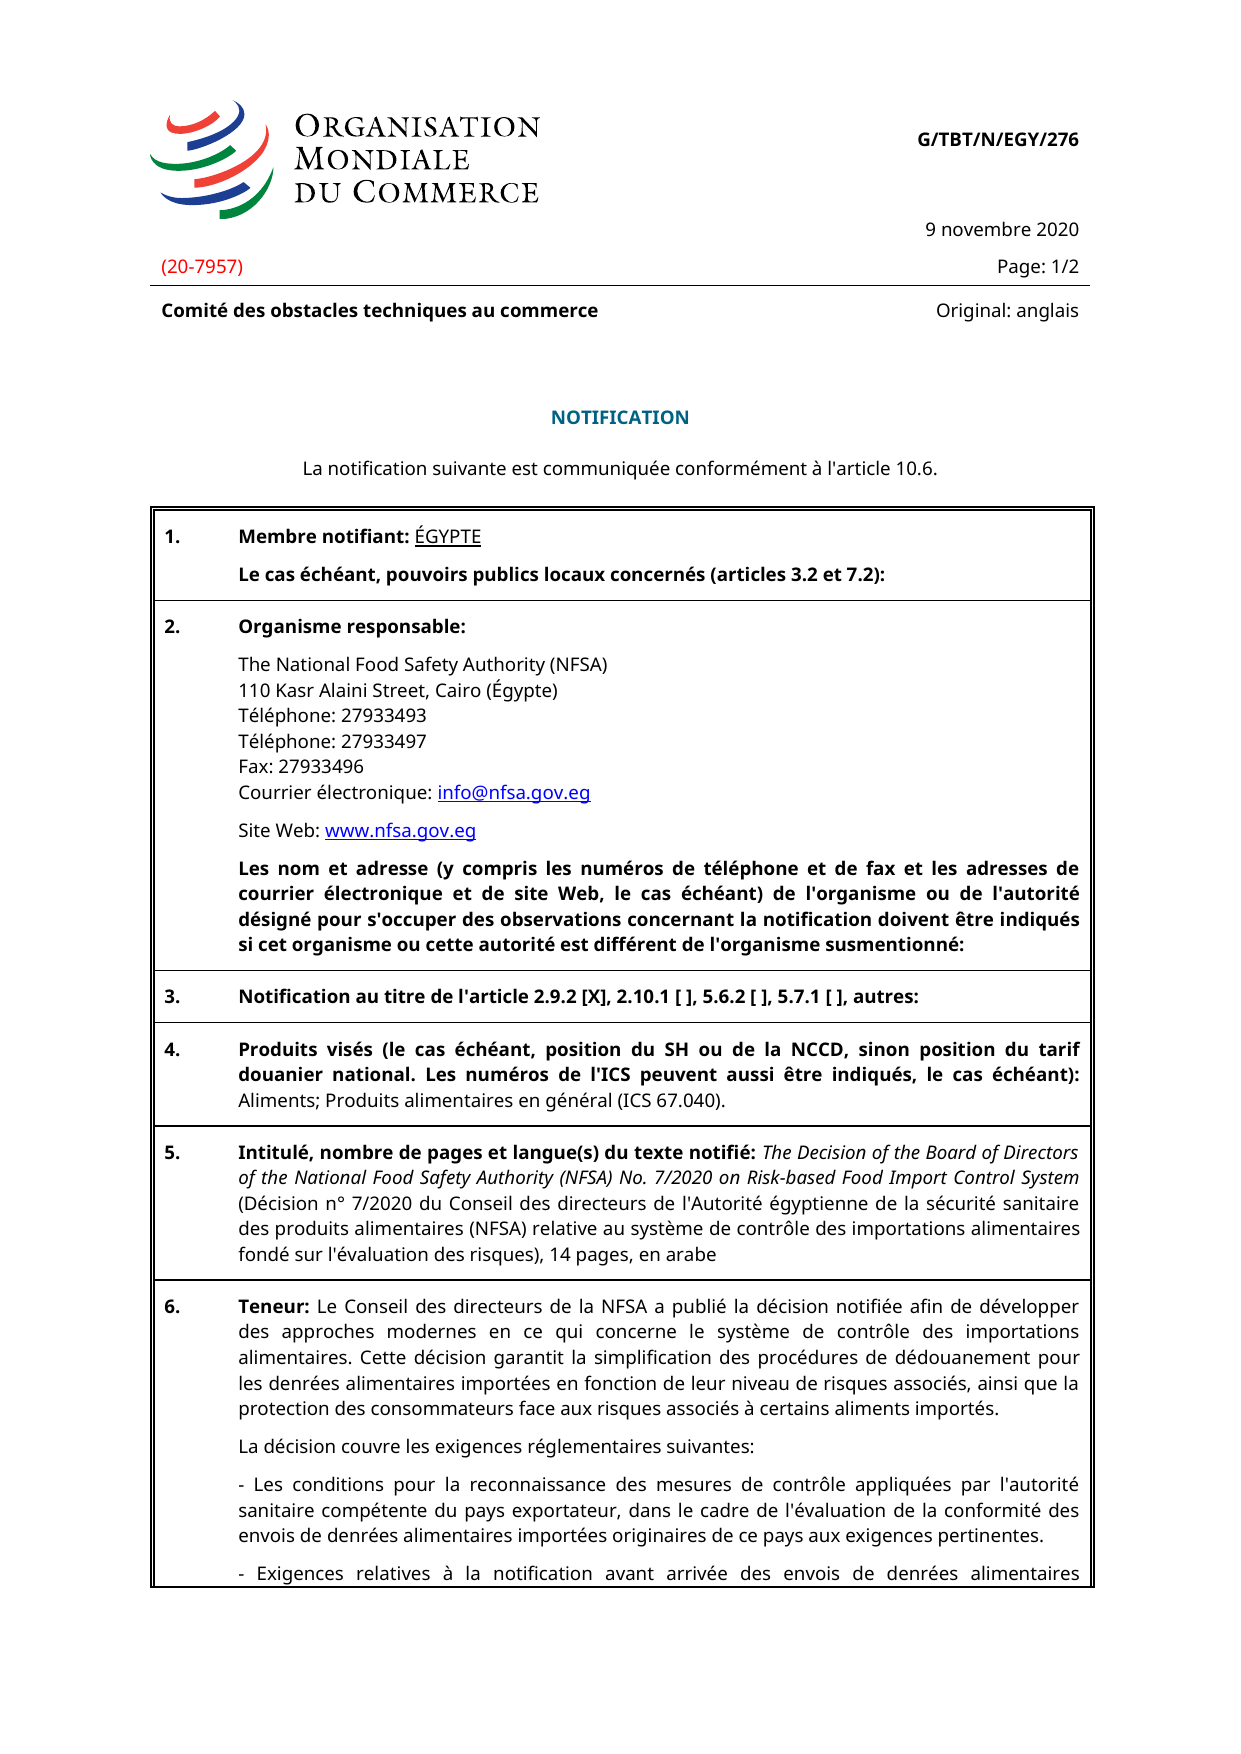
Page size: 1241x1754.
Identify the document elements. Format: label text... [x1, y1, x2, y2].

title NOTIFICATION [150, 405, 1090, 430]
table_cell Intitulé, nombre de pages et langue(s) du texte notifié: The Decision of the Board of Directors of the National Food Safety Authority (NFSA) No. 7/2020 on Risk-based Food Import Control System (Décision n° 7/2020 du Conseil des directeurs de l'Autorité égyptienne de la sécurité sanitaire des produits alimentaires (NFSA) relative au système de contrôle des importations alimentaires fondé sur l'évaluation des risques), 14 pages, en arabe [226, 1127, 1090, 1279]
text La notification suivante est communiquée conformément à l'article 10.6. [150, 455, 1090, 481]
table_cell Produits visés (le cas échéant, position du SH ou de la NCCD, sinon position du tarif douanier national. Les numéros de l'ICS peuvent aussi être indiqués, le cas échéant): Aliments; Produits alimentaires en général (ICS 67.040). [226, 1023, 1090, 1125]
table_cell 5. [155, 1127, 226, 1279]
table_cell Organisme responsable: The National Food Safety Authority (NFSA) 110 Kasr Alaini Street, Cairo (Égypte) Téléphone: 27933493 Téléphone: 27933497 Fax: 27933496 Courrier électronique: info@nfsa.gov.eg Site Web: www.nfsa.gov.eg Les nom et adresse (y compris les numéros de téléphone et de fax et les adresses de courrier électronique et de site Web, le cas échéant) de l'organisme ou de l'autorité désigné pour s'occuper des observations concernant la notification doivent être indiqués si cet organisme ou cette autorité est différent de l'organisme susmentionné: [226, 601, 1090, 970]
table_cell 6. [155, 1281, 226, 1586]
table_header 1. [155, 511, 226, 599]
table_header Membre notifiant: ÉGYPTE Le cas échéant, pouvoirs publics locaux concernés (articles 3.2 et 7.2): [226, 511, 1090, 599]
table_cell 2. [155, 601, 226, 970]
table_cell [226, 1281, 1090, 1586]
table_cell 3. [155, 971, 226, 1022]
table_cell 4. [155, 1023, 226, 1125]
table_cell Notification au titre de l'article 2.9.2 [X], 2.10.1 [ ], 5.6.2 [ ], 5.7.1 [ ], autres: [226, 971, 1090, 1022]
